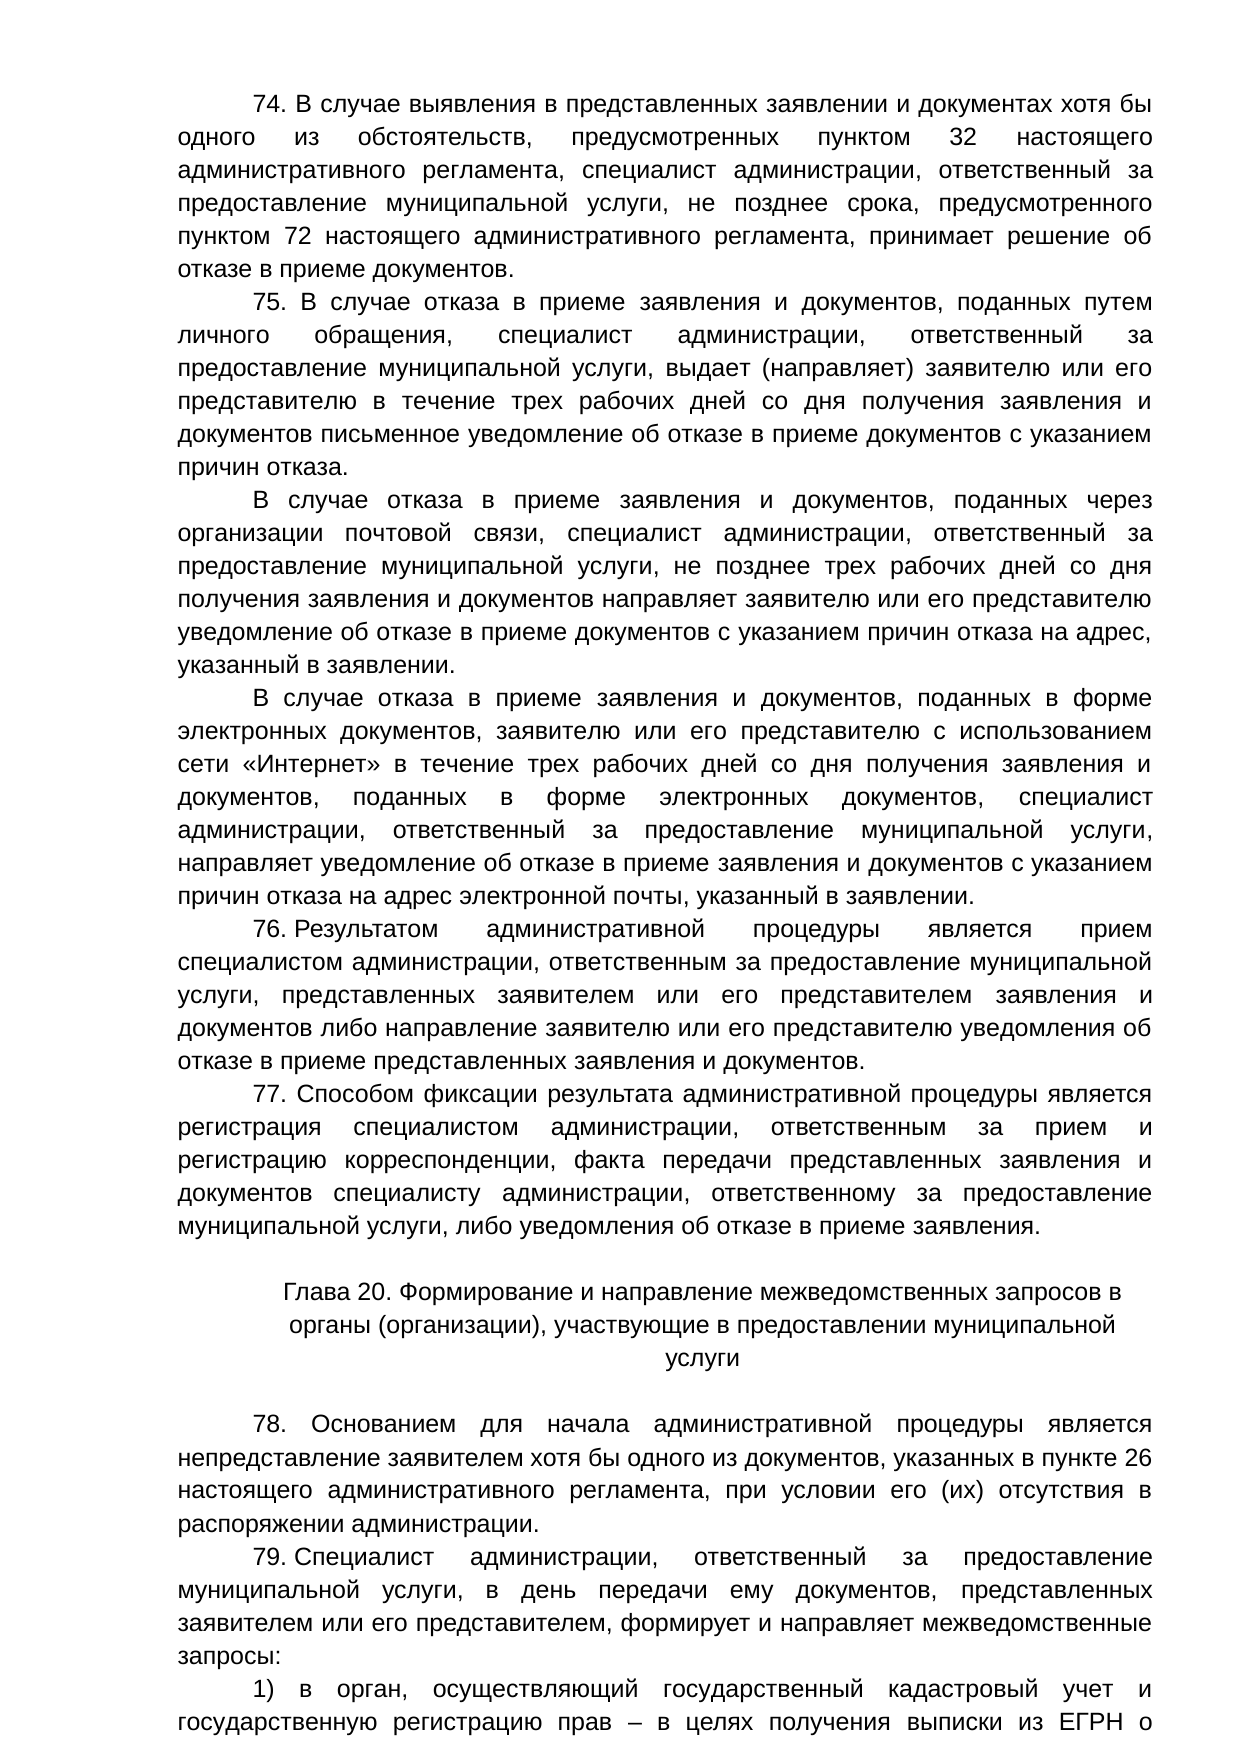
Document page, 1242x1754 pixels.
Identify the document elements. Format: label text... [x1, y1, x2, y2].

list 79. Специалист администрации, ответственный за предоставление муниципальной услуги, в день передачи ему документов, представленных заявителем или его представителем, формирует и направляет межведомственные запросы: [177, 1542, 1153, 1669]
list 75. В случае отказа в приеме заявления и документов, поданных путем личного обращения, специалист администрации, ответственный за предоставление муниципальной услуги, выдает (направляет) заявителю или его представителю в течение трех рабочих дней со дня получения заявления и документов письменное уведомление об отказе в приеме документов с указанием причин отказа. [177, 287, 1153, 481]
list В случае отказа в приеме заявления и документов, поданных через организации почтовой связи, специалист администрации, ответственный за предоставление муниципальной услуги, не позднее трех рабочих дней со дня получения заявления и документов направляет заявителю или его представителю уведомление об отказе в приеме документов с указанием причин отказа на адрес, указанный в заявлении. [177, 485, 1153, 679]
list 76. Результатом административной процедуры является прием специалистом администрации, ответственным за предоставление муниципальной услуги, представленных заявителем или его представителем заявления и документов либо направление заявителю или его представителю уведомления об отказе в приеме представленных заявления и документов. [177, 914, 1153, 1075]
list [177, 1674, 1153, 1735]
list 74. В случае выявления в представленных заявлении и документах хотя бы одного из обстоятельств, предусмотренных пунктом 32 настоящего административного регламента, специалист администрации, ответственный за предоставление муниципальной услуги, не позднее срока, предусмотренного пунктом 72 настоящего административного регламента, принимает решение об отказе в приеме документов. [177, 89, 1153, 282]
list В случае отказа в приеме заявления и документов, поданных в форме электронных документов, заявителю или его представителю с использованием сети «Интернет» в течение трех рабочих дней со дня получения заявления и документов, поданных в форме электронных документов, специалист администрации, ответственный за предоставление муниципальной услуги, направляет уведомление об отказе в приеме заявления и документов с указанием причин отказа на адрес электронной почты, указанный в заявлении. [177, 683, 1153, 910]
list Глава 20. Формирование и направление межведомственных запросов в органы (организации), участвующие в предоставлении муниципальной услуги [252, 1277, 1153, 1372]
list 77. Способом фиксации результата административной процедуры является регистрация специалистом администрации, ответственным за прием и регистрацию корреспонденции, факта передачи представленных заявления и документов специалисту администрации, ответственному за предоставление муниципальной услуги, либо уведомления об отказе в приеме заявления. [177, 1079, 1153, 1240]
list 78. Основанием для начала административной процедуры является непредставление заявителем хотя бы одного из документов, указанных в пункте 26 настоящего административного регламента, при условии его (их) отсутствия в распоряжении администрации. [177, 1409, 1153, 1537]
